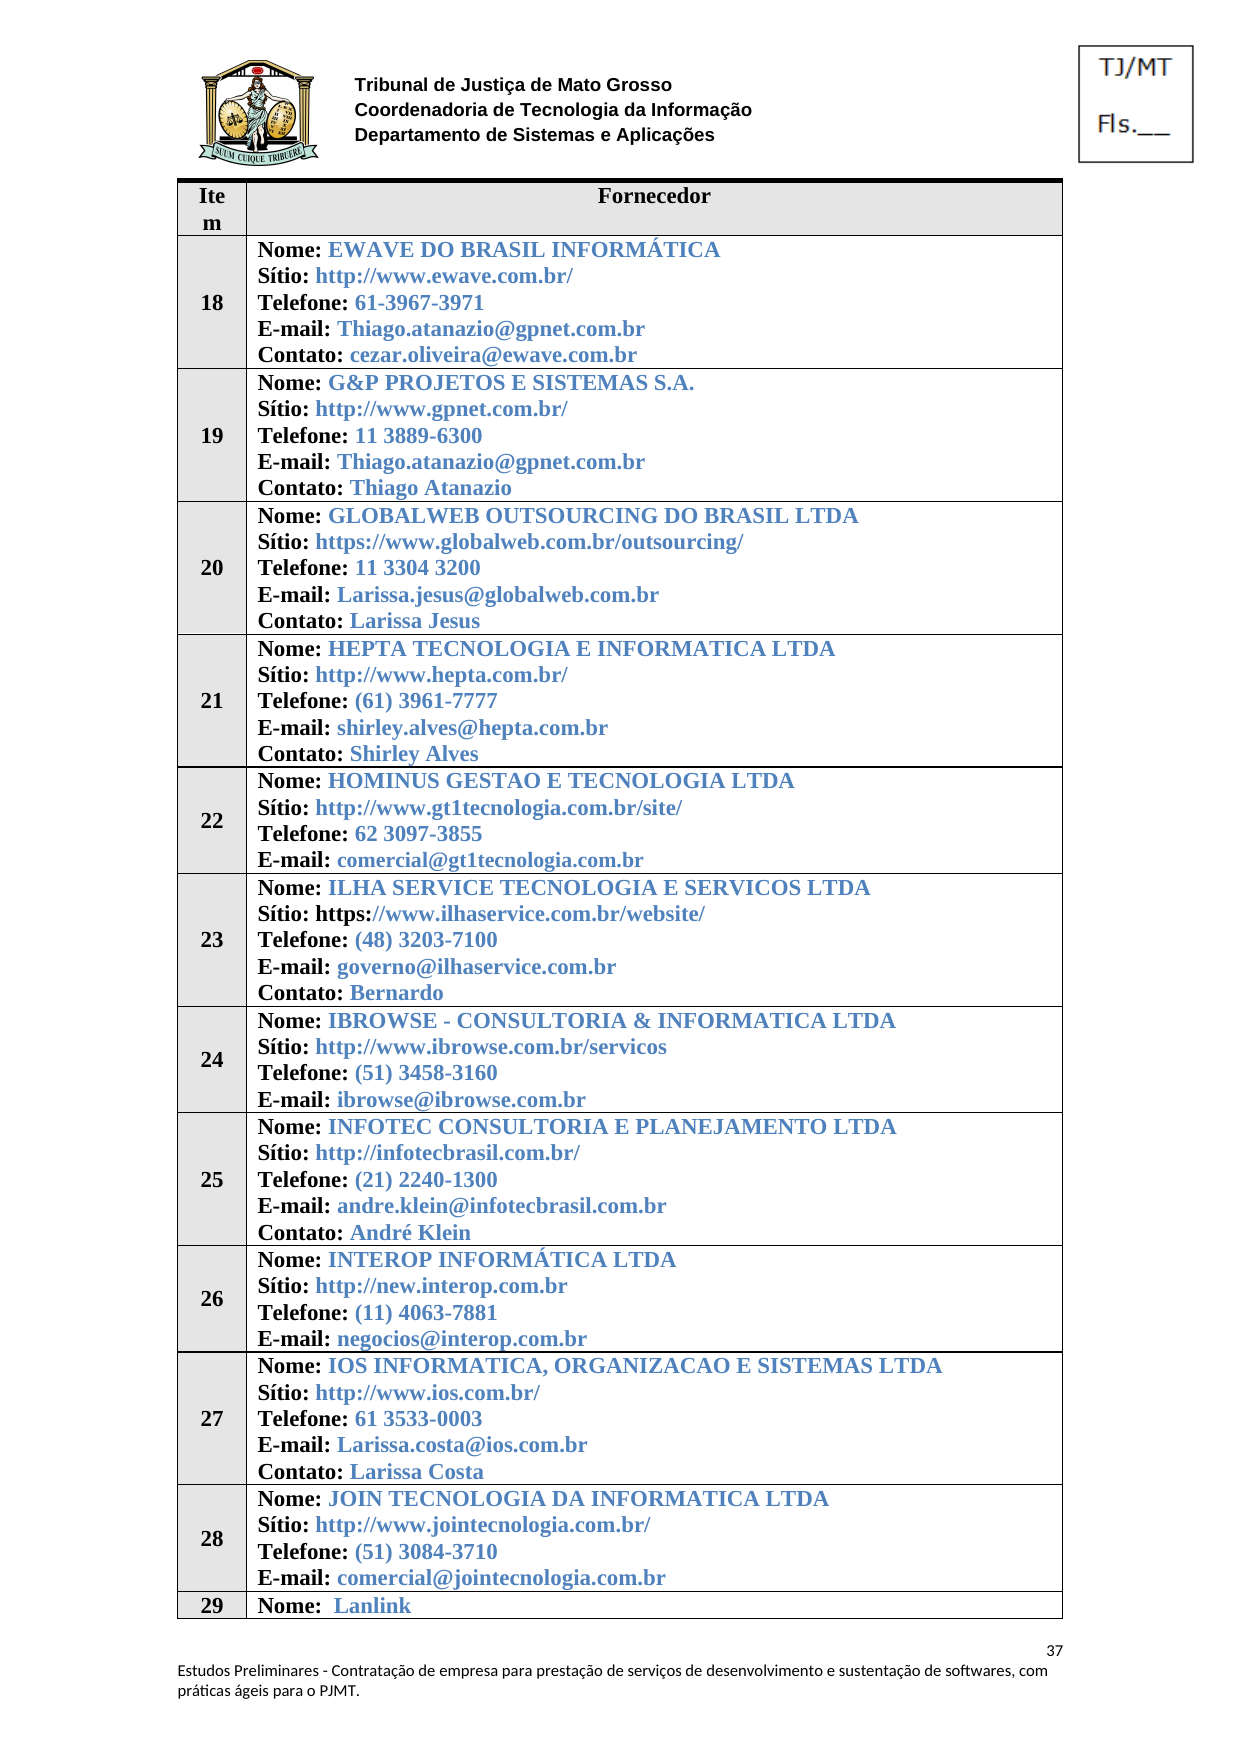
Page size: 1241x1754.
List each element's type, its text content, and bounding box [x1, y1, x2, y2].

table_header Fornecedor [247, 183, 1062, 235]
table_cell 29 [178, 1592, 246, 1618]
table_cell 23 [178, 874, 246, 1006]
table_cell 21 [178, 635, 246, 766]
table_cell Nome: Lanlink Sítio: http://www.lanlink.com.br/ Telefone: (61) 3329-1105 E-mail: Valdinei.zimmer@lanlink.com.br Contato: Valdinei Zimmer [247, 1592, 1062, 1618]
table_cell 19 [178, 369, 246, 501]
table_cell Nome: GLOBALWEB OUTSOURCING DO BRASIL LTDA Sítio: https://www.globalweb.com.br/outsourcing/ Telefone: 11 3304 3200 E-mail: Larissa.jesus@globalweb.com.br Contato: Larissa Jesus [247, 502, 1062, 633]
table_cell 22 [178, 768, 246, 873]
table_header Item [178, 183, 246, 235]
table_cell 18 [178, 236, 246, 368]
table_cell 27 [178, 1353, 246, 1484]
table_cell 28 [178, 1485, 246, 1591]
table_cell Nome: INFOTEC CONSULTORIA E PLANEJAMENTO LTDA Sítio: http://infotecbrasil.com.br/ Telefone: (21) 2240-1300 E-mail: andre.klein@infotecbrasil.com.br Contato: André Klein [247, 1113, 1062, 1245]
table_cell Nome: ILHA SERVICE TECNOLOGIA E SERVICOS LTDA Sítio: https://www.ilhaservice.com.br/website/ Telefone: (48) 3203-7100 E-mail: governo@ilhaservice.com.br Contato: Bernardo [247, 874, 1062, 1006]
table_cell Nome: JOIN TECNOLOGIA DA INFORMATICA LTDA Sítio: http://www.jointecnologia.com.br/ Telefone: (51) 3084-3710 E-mail: comercial@jointecnologia.com.br [247, 1485, 1062, 1591]
table_cell 24 [178, 1007, 246, 1112]
picture [198, 60, 319, 166]
table_cell 20 [178, 502, 246, 633]
table_cell Nome: IOS INFORMATICA, ORGANIZACAO E SISTEMAS LTDA Sítio: http://www.ios.com.br/ Telefone: 61 3533-0003 E-mail: Larissa.costa@ios.com.br Contato: Larissa Costa [247, 1353, 1062, 1484]
picture [1074, 44, 1200, 166]
table_cell Nome: IBROWSE - CONSULTORIA & INFORMATICA LTDA Sítio: http://www.ibrowse.com.br/servicos Telefone: (51) 3458-3160 E-mail: ibrowse@ibrowse.com.br [247, 1007, 1062, 1112]
table_cell Nome: G&P PROJETOS E SISTEMAS S.A. Sítio: http://www.gpnet.com.br/ Telefone: 11 3889-6300 E-mail: Thiago.atanazio@gpnet.com.br Contato: Thiago Atanazio [247, 369, 1062, 501]
table_cell 26 [178, 1246, 246, 1351]
table_cell 25 [178, 1113, 246, 1245]
table_cell Nome: EWAVE DO BRASIL INFORMÁTICA Sítio: http://www.ewave.com.br/ Telefone: 61-3967-3971 E-mail: Thiago.atanazio@gpnet.com.br Contato: cezar.oliveira@ewave.com.br [247, 236, 1062, 368]
table_cell Nome: INTEROP INFORMÁTICA LTDA Sítio: http://new.interop.com.br Telefone: (11) 4063-7881 E-mail: negocios@interop.com.br [247, 1246, 1062, 1351]
table_cell Nome: HEPTA TECNOLOGIA E INFORMATICA LTDA Sítio: http://www.hepta.com.br/ Telefone: (61) 3961-7777 E-mail: shirley.alves@hepta.com.br Contato: Shirley Alves [247, 635, 1062, 766]
table_cell Nome: HOMINUS GESTAO E TECNOLOGIA LTDA Sítio: http://www.gt1tecnologia.com.br/site/ Telefone: 62 3097-3855 E-mail: comercial@gt1tecnologia.com.br [247, 768, 1062, 873]
